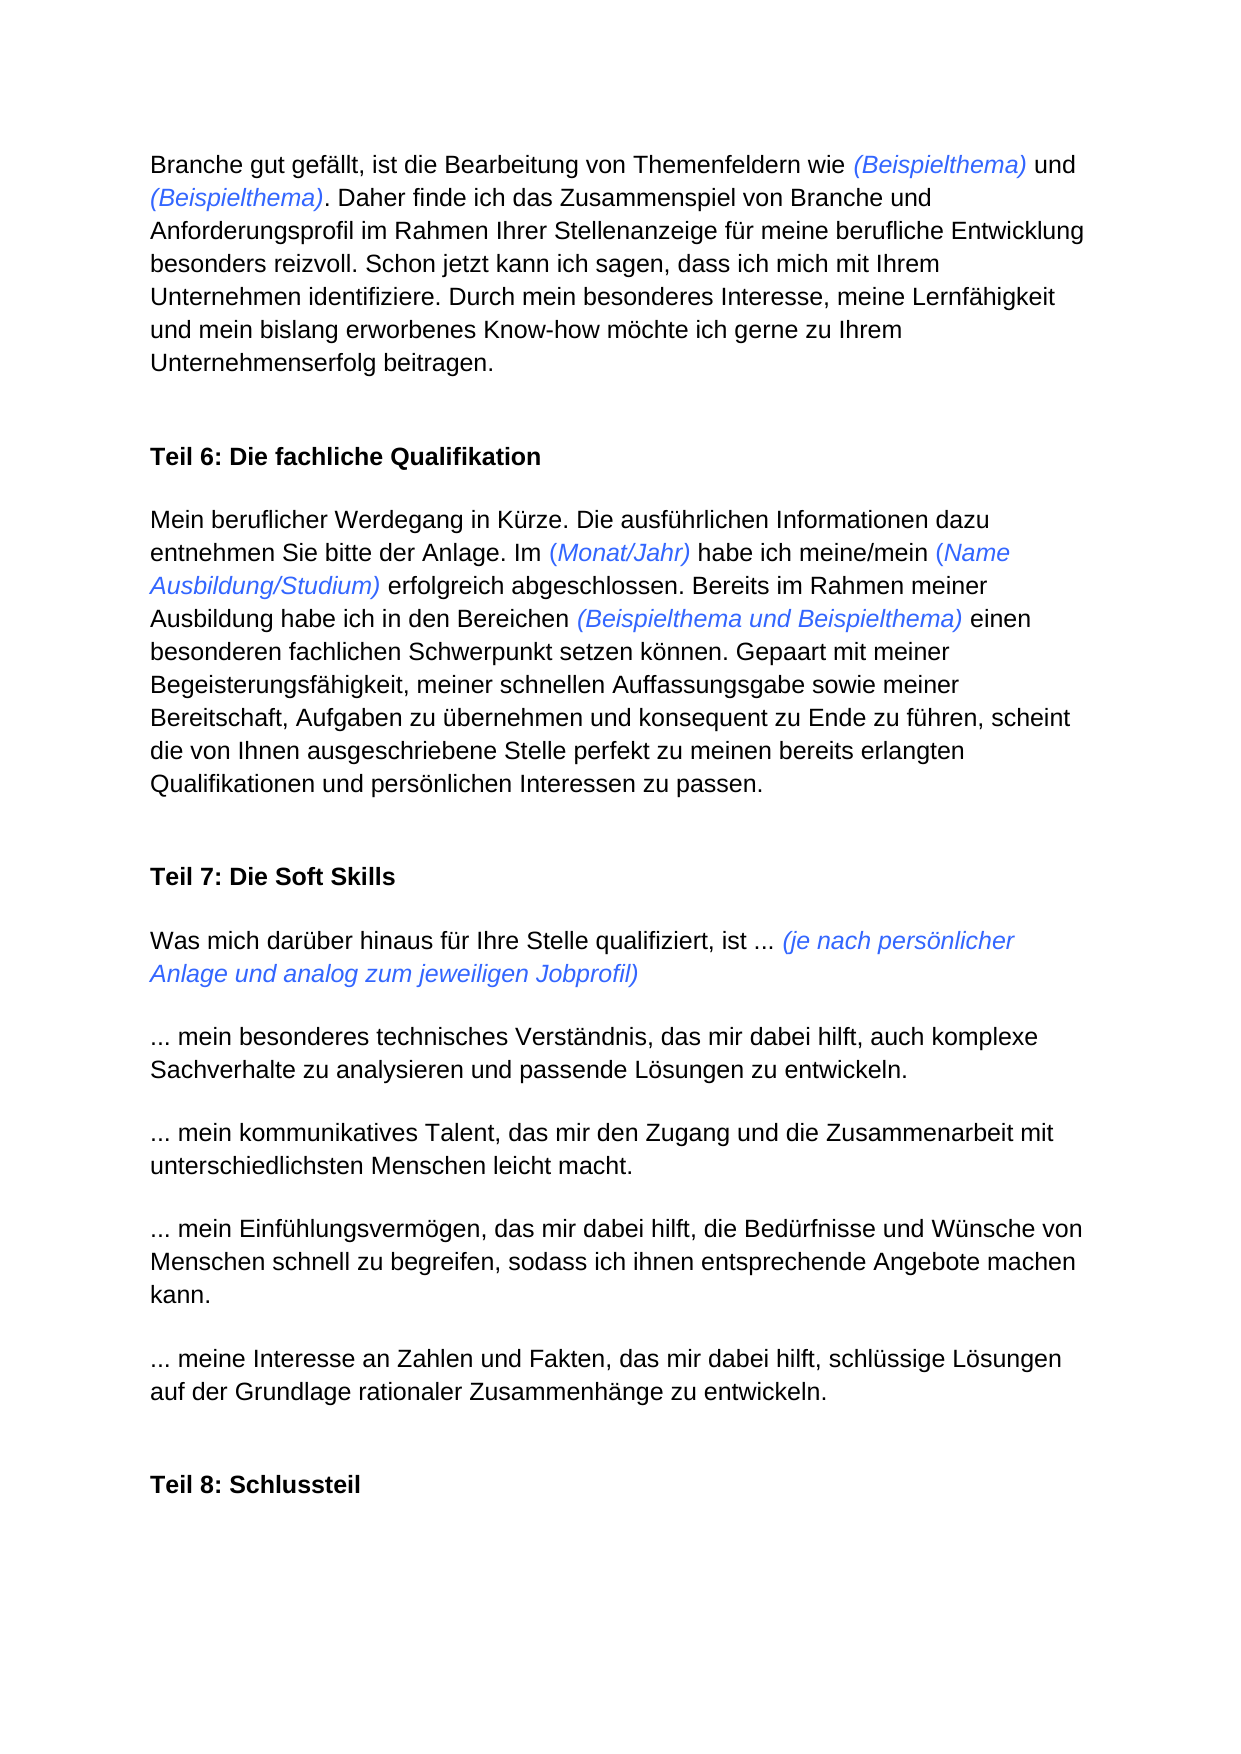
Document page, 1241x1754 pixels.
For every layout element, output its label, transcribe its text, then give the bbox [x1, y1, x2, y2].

text Teil 8: Schlussteil [150, 1470, 1090, 1499]
text ... mein kommunikatives Talent, das mir den Zugang und die Zusammenarbeit mit unterschiedlichsten Menschen leicht macht. [150, 1118, 1090, 1180]
text Was mich darüber hinaus für Ihre Stelle qualifiziert, ist ... (je nach persönlicher Anlage und analog zum jeweiligen Jobprofil) [150, 926, 1090, 987]
text ... meine Interesse an Zahlen und Fakten, das mir dabei hilft, schlüssige Lösungen auf der Grundlage rationaler Zusammenhänge zu entwickeln. [150, 1344, 1090, 1405]
text Teil 7: Die Soft Skills [150, 862, 1090, 891]
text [150, 150, 1090, 377]
text ... mein besonderes technisches Verständnis, das mir dabei hilft, auch komplexe Sachverhalte zu analysieren und passende Lösungen zu entwickeln. [150, 1022, 1090, 1084]
text Teil 6: Die fachliche Qualifikation [150, 442, 1090, 470]
text ... mein Einfühlungsvermögen, das mir dabei hilft, die Bedürfnisse und Wünsche von Menschen schnell zu begreifen, sodass ich ihnen entsprechende Angebote machen kann. [150, 1214, 1090, 1309]
text Mein beruflicher Werdegang in Kürze. Die ausführlichen Informationen dazu entnehmen Sie bitte der Anlage. Im (Monat/Jahr) habe ich meine/mein (Name Ausbildung/Studium) erfolgreich abgeschlossen. Bereits im Rahmen meiner Ausbildung habe ich in den Bereichen (Beispielthema und Beispielthema) einen besonderen fachlichen Schwerpunkt setzen können. Gepaart mit meiner Begeisterungsfähigkeit, meiner schnellen Auffassungsgabe sowie meiner Bereitschaft, Aufgaben zu übernehmen und konsequent zu Ende zu führen, scheint die von Ihnen ausgeschriebene Stelle perfekt zu meinen bereits erlangten Qualifikationen und persönlichen Interessen zu passen. [150, 505, 1090, 798]
